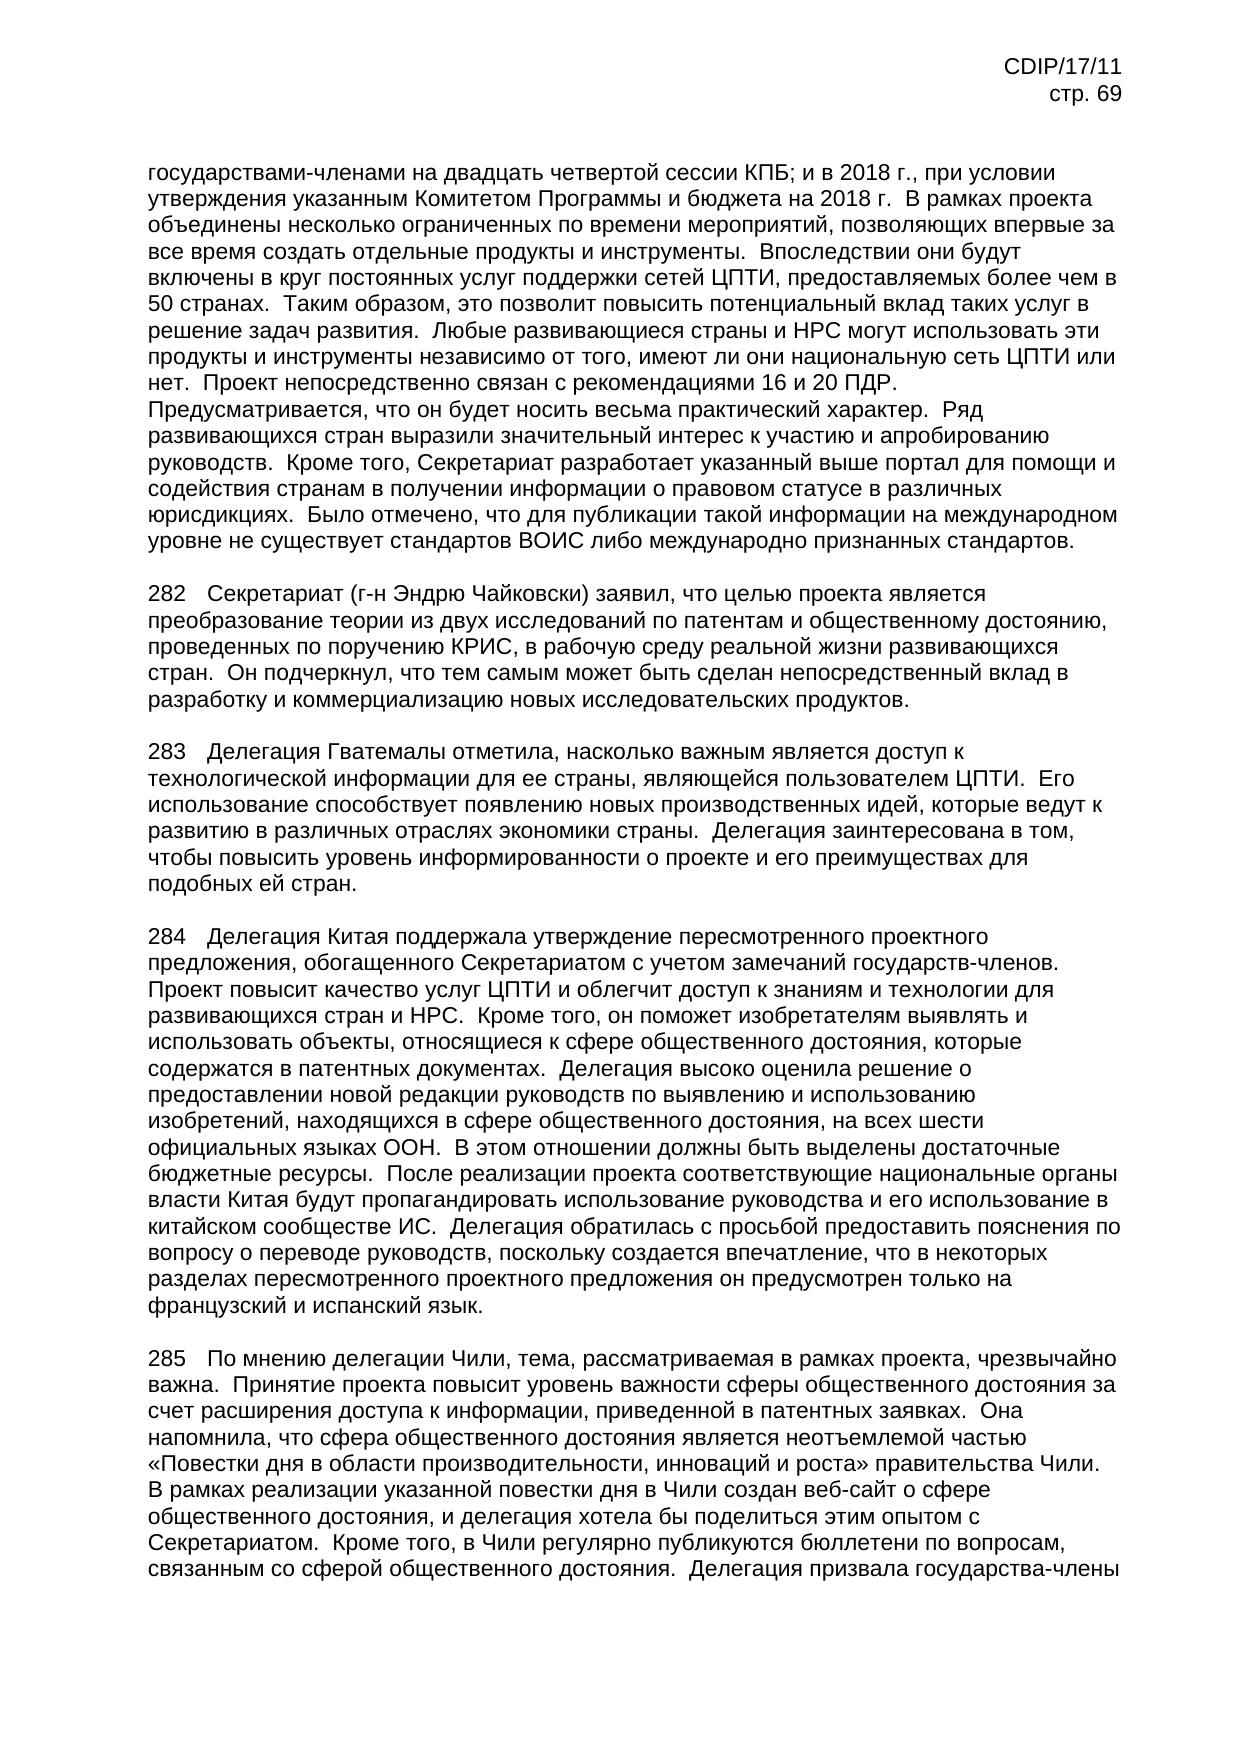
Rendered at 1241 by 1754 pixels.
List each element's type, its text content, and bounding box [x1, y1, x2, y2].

text Секретариат (г-н Эндрю Чайковски) заявил, что целью проекта является преобразование теории из двух исследований по патентам и общественному достоянию, проведенных по поручению КРИС, в рабочую среду реальной жизни развивающихся стран. Он подчеркнул, что тем самым может быть сделан непосредственный вклад в разработку и коммерциализацию новых исследовательских продуктов. [148, 580, 1122, 712]
text Делегация Гватемалы отметила, насколько важным является доступ к технологической информации для ее страны, являющейся пользователем ЦПТИ. Его использование способствует появлению новых производственных идей, которые ведут к развитию в различных отраслях экономики страны. Делегация заинтересована в том, чтобы повысить уровень информированности о проекте и его преимуществах для подобных ей стран. [148, 738, 1122, 896]
text Делегация Китая поддержала утверждение пересмотренного проектного предложения, обогащенного Секретариатом с учетом замечаний государств-членов. Проект повысит качество услуг ЦПТИ и облегчит доступ к знаниям и технологии для развивающихся стран и НРС. Кроме того, он поможет изобретателям выявлять и использовать объекты, относящиеся к сфере общественного достояния, которые содержатся в патентных документах. Делегация высоко оценила решение о предоставлении новой редакции руководств по выявлению и использованию изобретений, находящихся в сфере общественного достояния, на всех шести официальных языках ООН. В этом отношении должны быть выделены достаточные бюджетные ресурсы. После реализации проекта соответствующие национальные органы власти Китая будут пропагандировать использование руководства и его использование в китайском сообществе ИС. Делегация обратилась с просьбой предоставить пояснения по вопросу о переводе руководств, поскольку создается впечатление, что в некоторых разделах пересмотренного проектного предложения он предусмотрен только на французский и испанский язык. [148, 923, 1122, 1318]
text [148, 1344, 1122, 1582]
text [148, 158, 1122, 554]
